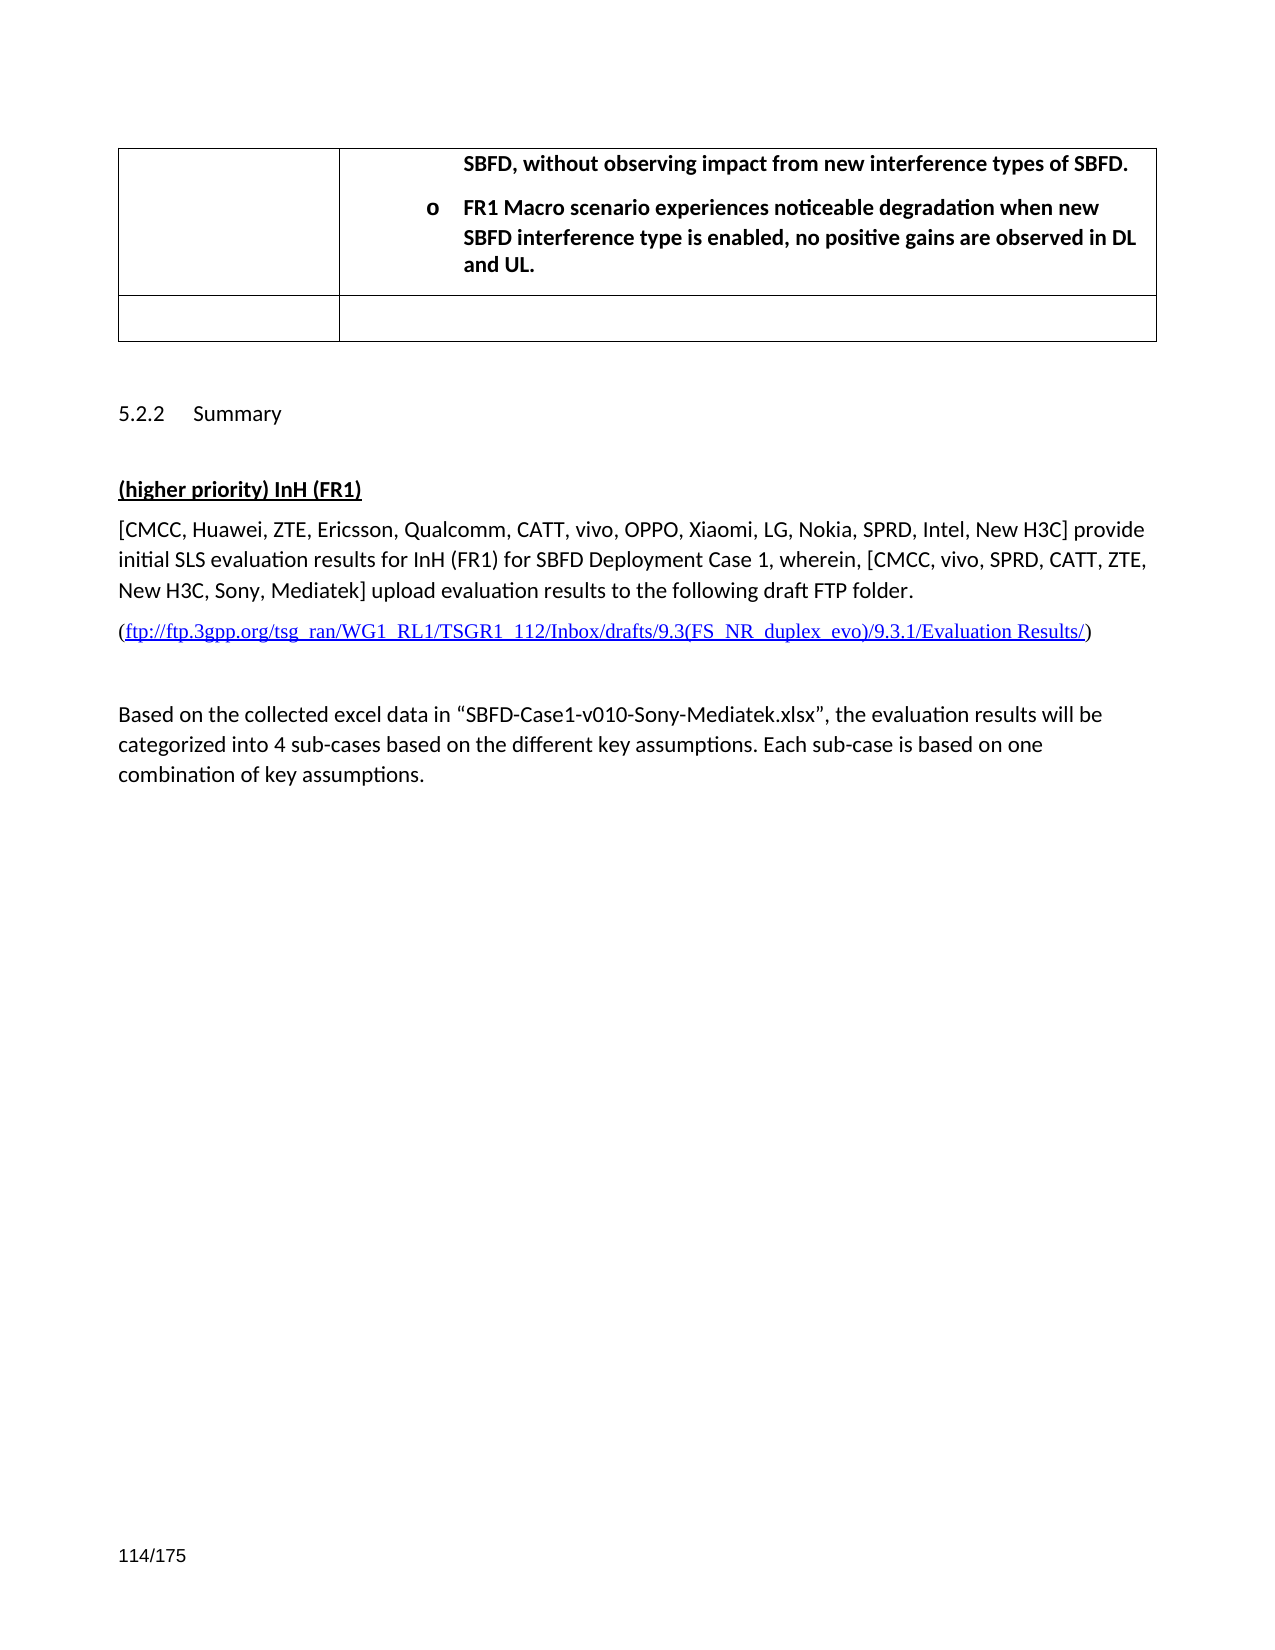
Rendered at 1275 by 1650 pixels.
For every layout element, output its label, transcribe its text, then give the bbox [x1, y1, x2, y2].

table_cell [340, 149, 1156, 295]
list Summary [118, 399, 1157, 427]
text [CMCC, Huawei, ZTE, Ericsson, Qualcomm, CATT, vivo, OPPO, Xiaomi, LG, Nokia, SPRD, Intel, New H3C] provide initial SLS evaluation results for InH (FR1) for SBFD Deployment Case 1, wherein, [CMCC, vivo, SPRD, CATT, ZTE, New H3C, Sony, Mediatek] upload evaluation results to the following draft FTP folder. [118, 515, 1157, 604]
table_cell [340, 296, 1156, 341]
text (ftp://ftp.3gpp.org/tsg_ran/WG1_RL1/TSGR1_112/Inbox/drafts/9.3(FS_NR_duplex_evo)/9.3.1/Evaluation Results/) [118, 618, 1157, 643]
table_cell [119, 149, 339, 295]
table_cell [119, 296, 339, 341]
text Based on the collected excel data in “SBFD-Case1-v010-Sony-Mediatek.xlsx”, the evaluation results will be categorized into 4 sub-cases based on the different key assumptions. Each sub-case is based on one combination of key assumptions. [118, 700, 1157, 788]
subtitle (higher priority) InH (FR1) [118, 475, 1157, 503]
